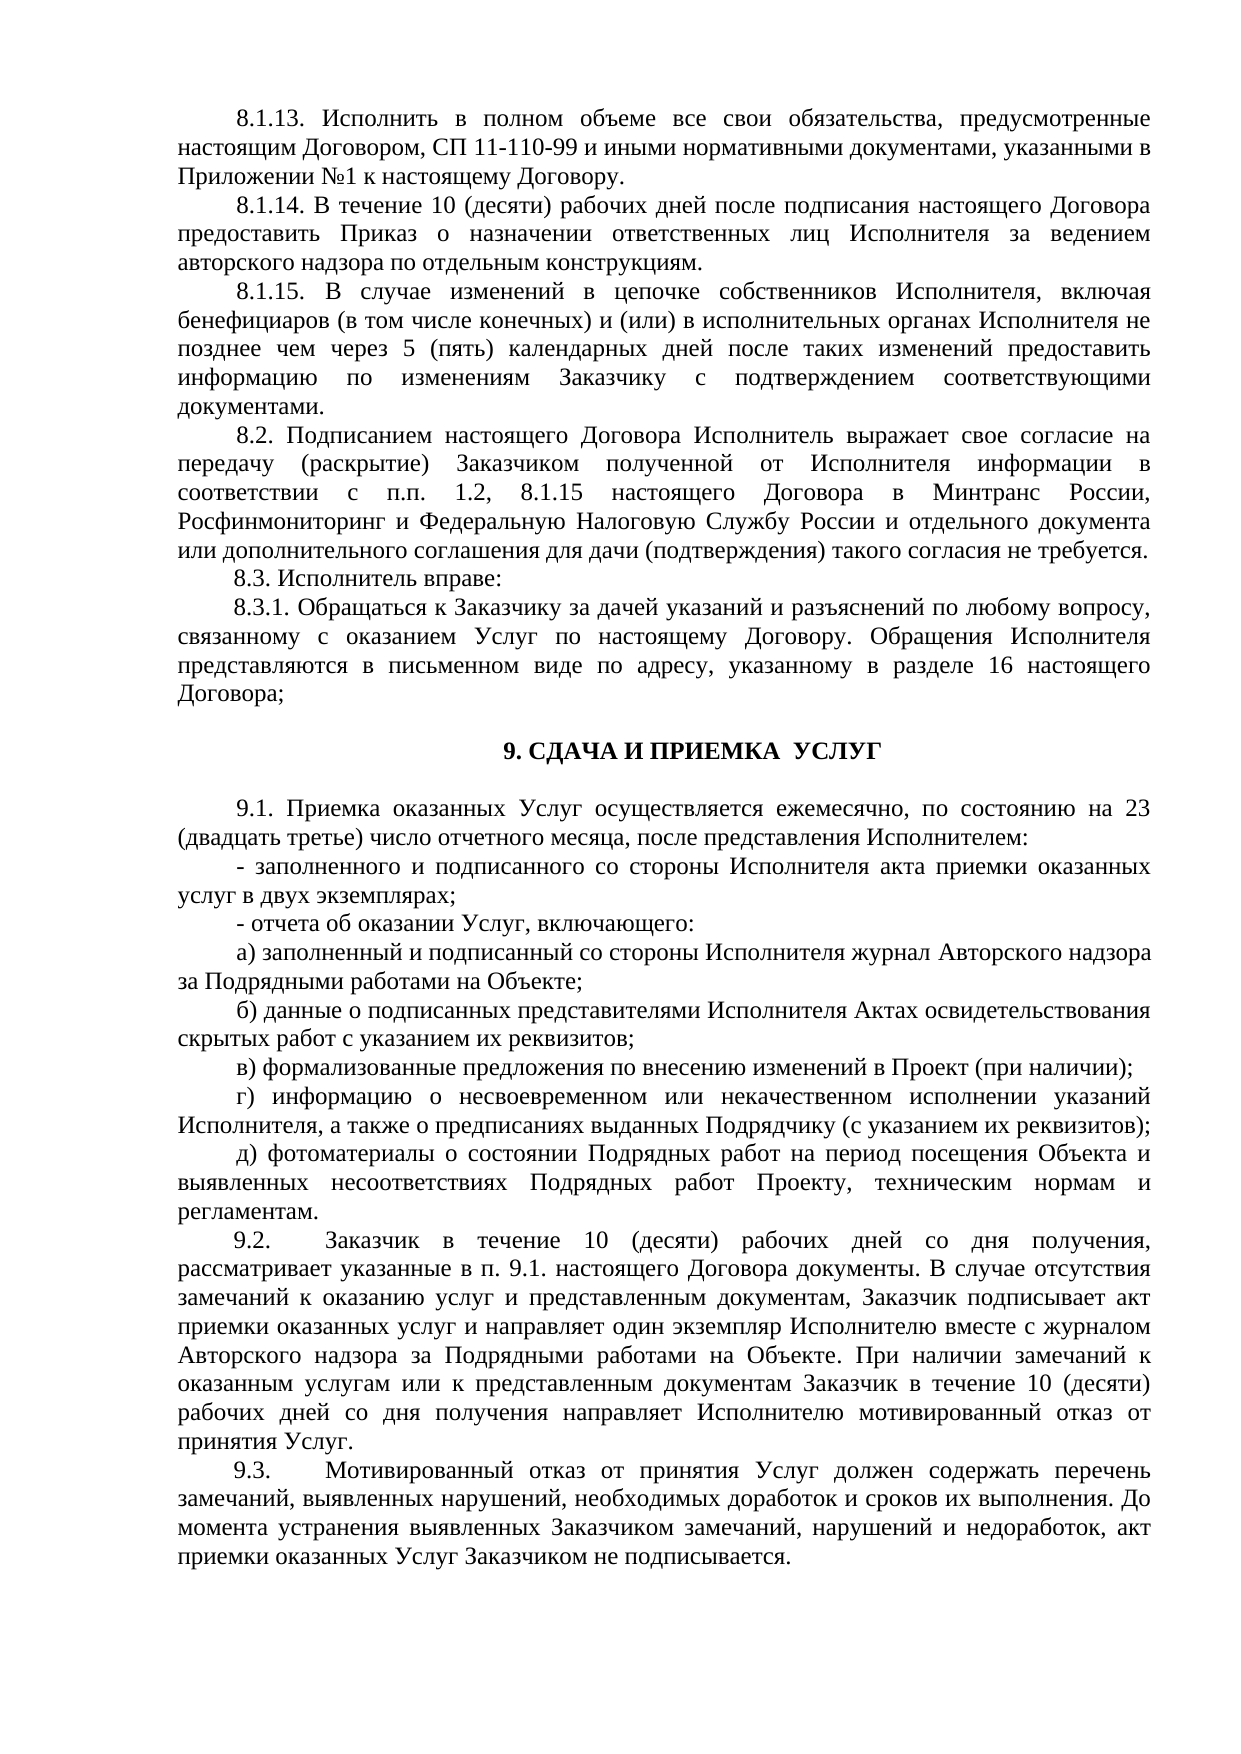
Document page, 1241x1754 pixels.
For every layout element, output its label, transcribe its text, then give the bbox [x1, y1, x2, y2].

text 8.3.1. Обращаться к Заказчику за дачей указаний и разъяснений по любому вопросу, связанному с оказанием Услуг по настоящему Договору. Обращения Исполнителя представляются в письменном виде по адресу, указанному в разделе 16 настоящего Договора; [177, 592, 1152, 707]
text - отчета об оказании Услуг, включающего: [177, 908, 1152, 937]
text д) фотоматериалы о состоянии Подрядных работ на период посещения Объекта и выявленных несоответствиях Подрядных работ Проекту, техническим нормам и регламентам. [177, 1138, 1152, 1225]
text 8.1.13. Исполнить в полном объеме все свои обязательства, предусмотренные настоящим Договором, СП 11-110-99 и иными нормативными документами, указанными в Приложении №1 к настоящему Договору. [177, 103, 1152, 190]
text в) формализованные предложения по внесению изменений в Проект (при наличии); [177, 1052, 1152, 1081]
text 8.3. Исполнитель вправе: [177, 563, 1152, 592]
text - заполненного и подписанного со стороны Исполнителя акта приемки оказанных услуг в двух экземплярах; [177, 851, 1152, 908]
text 9.3. Мотивированный отказ от принятия Услуг должен содержать перечень замечаний, выявленных нарушений, необходимых доработок и сроков их выполнения. До момента устранения выявленных Заказчиком замечаний, нарушений и недоработок, акт приемки оказанных Услуг Заказчиком не подписывается. [177, 1455, 1152, 1570]
text 9.2. Заказчик в течение 10 (десяти) рабочих дней со дня получения, рассматривает указанные в п. 9.1. настоящего Договора документы. В случае отсутствия замечаний к оказанию услуг и представленным документам, Заказчик подписывает акт приемки оказанных услуг и направляет один экземпляр Исполнителю вместе с журналом Авторского надзора за Подрядными работами на Объекте. При наличии замечаний к оказанным услугам или к представленным документам Заказчик в течение 10 (десяти) рабочих дней со дня получения направляет Исполнителю мотивированный отказ от принятия Услуг. [177, 1225, 1152, 1455]
text а) заполненный и подписанный со стороны Исполнителя журнал Авторского надзора за Подрядными работами на Объекте; [177, 937, 1152, 995]
text 9.1. Приемка оказанных Услуг осуществляется ежемесячно, по состоянию на 23 (двадцать третье) число отчетного месяца, после представления Исполнителем: [177, 793, 1152, 851]
text б) данные о подписанных представителями Исполнителя Актах освидетельствования скрытых работ с указанием их реквизитов; [177, 995, 1152, 1052]
text 8.2. Подписанием настоящего Договора Исполнитель выражает свое согласие на передачу (раскрытие) Заказчиком полученной от Исполнителя информации в соответствии с п.п. 1.2, 8.1.15 настоящего Договора в Минтранс России, Росфинмониторинг и Федеральную Налоговую Службу России и отдельного документа или дополнительного соглашения для дачи (подтверждения) такого согласия не требуется. [177, 420, 1152, 563]
text 8.1.15. В случае изменений в цепочке собственников Исполнителя, включая бенефициаров (в том числе конечных) и (или) в исполнительных органах Исполнителя не позднее чем через 5 (пять) календарных дней после таких изменений предоставить информацию по изменениям Заказчику с подтверждением соответствующими документами. [177, 276, 1152, 420]
text г) информацию о несвоевременном или некачественном исполнении указаний Исполнителя, а также о предписаниях выданных Подрядчику (с указанием их реквизитов); [177, 1081, 1152, 1138]
text 8.1.14. В течение 10 (десяти) рабочих дней после подписания настоящего Договора предоставить Приказ о назначении ответственных лиц Исполнителя за ведением авторского надзора по отдельным конструкциям. [177, 190, 1152, 276]
text 9. СДАЧА И ПРИЕМКА УСЛУГ [233, 736, 1152, 765]
